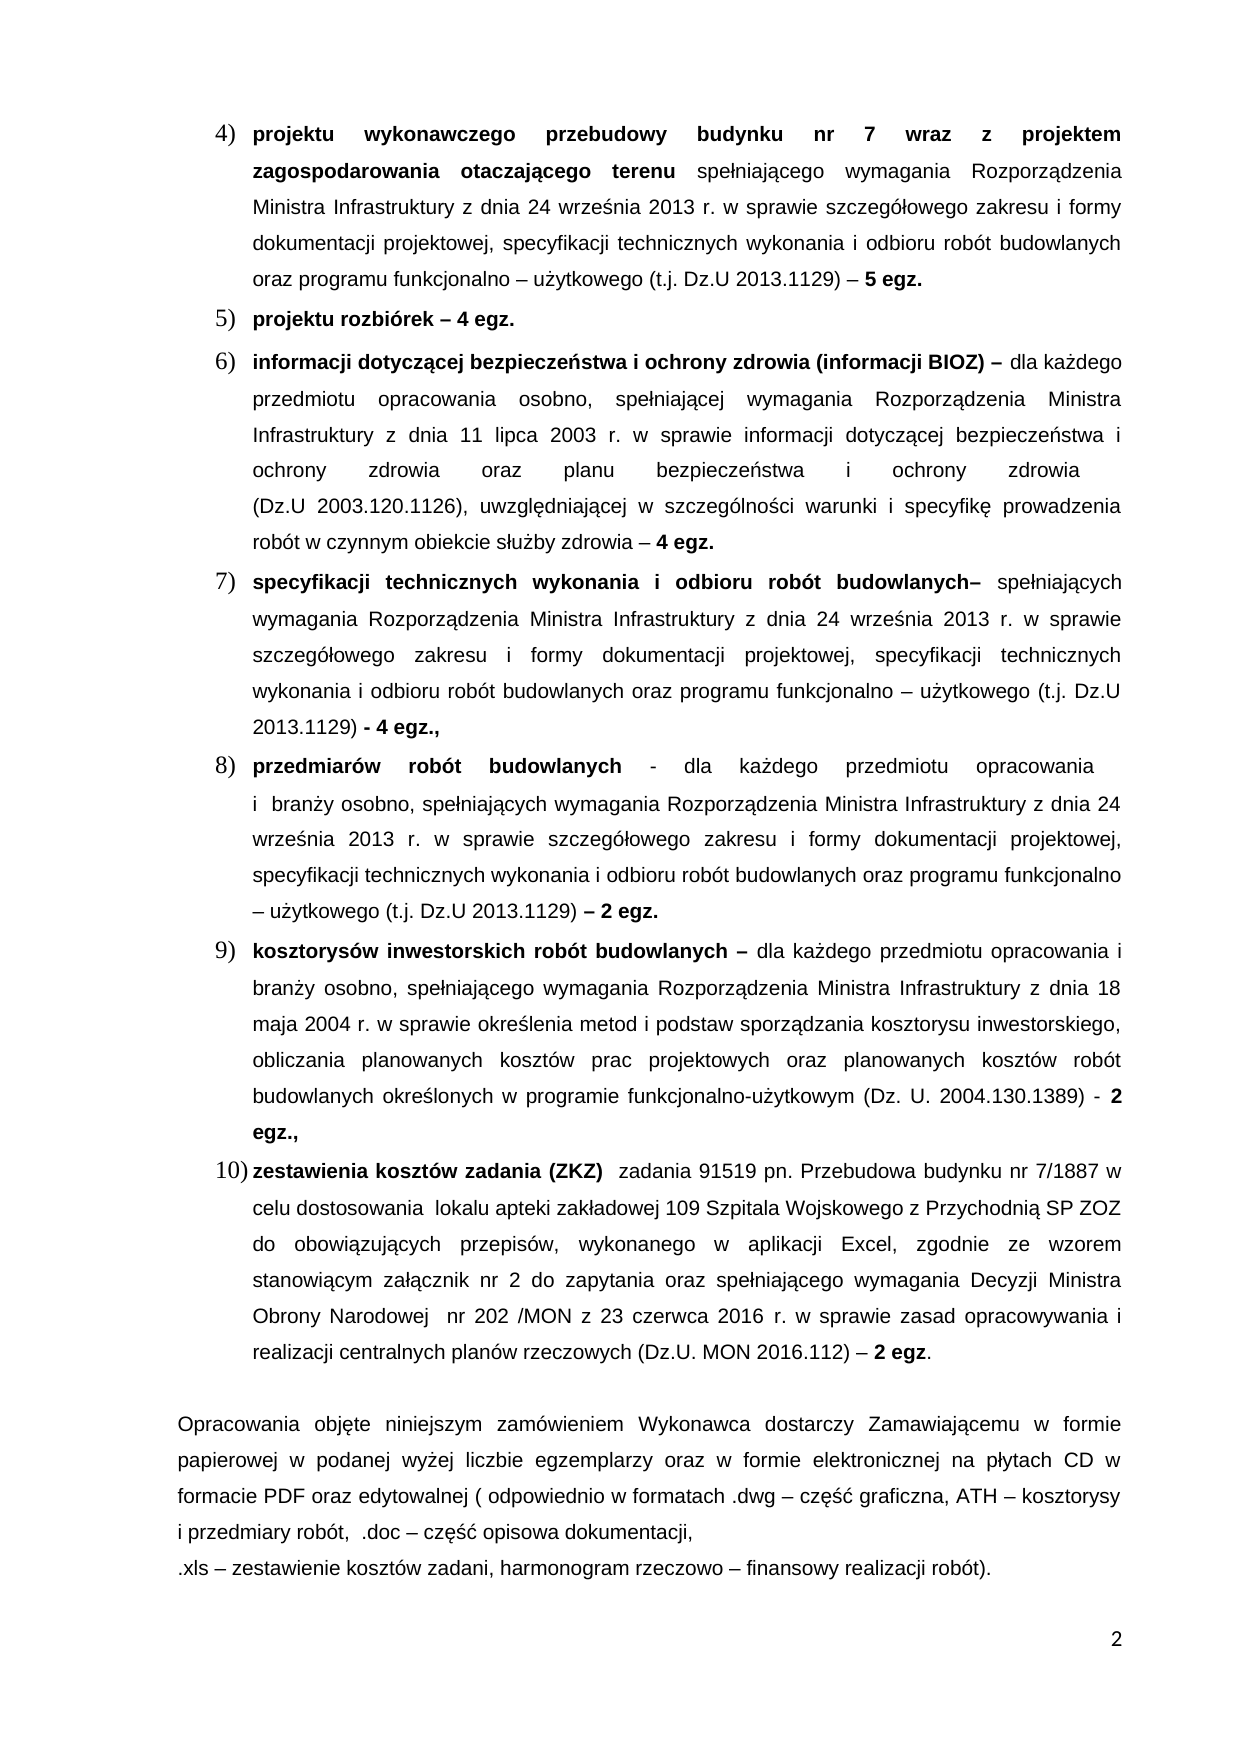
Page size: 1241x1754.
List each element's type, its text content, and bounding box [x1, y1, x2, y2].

list specyfikacji technicznych wykonania i odbioru robót budowlanych– spełniających wymagania Rozporządzenia Ministra Infrastruktury z dnia 24 września 2013 r. w sprawie szczegółowego zakresu i formy dokumentacji projektowej, specyfikacji technicznych wykonania i odbioru robót budowlanych oraz programu funkcjonalno – użytkowego (t.j. Dz.U 2013.1129) - 4 egz., [215, 566, 1122, 739]
list zestawienia kosztów zadania (ZKZ) zadania 91519 pn. Przebudowa budynku nr 7/1887 w celu dostosowania lokalu apteki zakładowej 109 Szpitala Wojskowego z Przychodnią SP ZOZ do obowiązujących przepisów, wykonanego w aplikacji Excel, zgodnie ze wzorem stanowiącym załącznik nr 2 do zapytania oraz spełniającego wymagania Decyzji Ministra Obrony Narodowej nr 202 /MON z 23 czerwca 2016 r. w sprawie zasad opracowywania i realizacji centralnych planów rzeczowych (Dz.U. MON 2016.112) – 2 egz. [215, 1156, 1122, 1364]
text .xls – zestawienie kosztów zadani, harmonogram rzeczowo – finansowy realizacji robót). [177, 1556, 1122, 1579]
list kosztorysów inwestorskich robót budowlanych – dla każdego przedmiotu opracowania i branży osobno, spełniającego wymagania Rozporządzenia Ministra Infrastruktury z dnia 18 maja 2004 r. w sprawie określenia metod i podstaw sporządzania kosztorysu inwestorskiego, obliczania planowanych kosztów prac projektowych oraz planowanych kosztów robót budowlanych określonych w programie funkcjonalno-użytkowym (Dz. U. 2004.130.1389) - 2 egz., [215, 935, 1122, 1143]
list przedmiarów robót budowlanych - dla każdego przedmiotu opracowania i branży osobno, spełniających wymagania Rozporządzenia Ministra Infrastruktury z dnia 24 września 2013 r. w sprawie szczegółowego zakresu i formy dokumentacji projektowej, specyfikacji technicznych wykonania i odbioru robót budowlanych oraz programu funkcjonalno – użytkowego (t.j. Dz.U 2013.1129) – 2 egz. [215, 751, 1122, 923]
list projektu rozbiórek – 4 egz. [215, 303, 1122, 331]
text Opracowania objęte niniejszym zamówieniem Wykonawca dostarczy Zamawiającemu w formie papierowej w podanej wyżej liczbie egzemplarzy oraz w formie elektronicznej na płytach CD w formacie PDF oraz edytowalnej ( odpowiednio w formatach .dwg – część graficzna, ATH – kosztorysy i przedmiary robót, .doc – część opisowa dokumentacji, [177, 1412, 1122, 1544]
list projektu wykonawczego przebudowy budynku nr 7 wraz z projektem zagospodarowania otaczającego terenu spełniającego wymagania Rozporządzenia Ministra Infrastruktury z dnia 24 września 2013 r. w sprawie szczegółowego zakresu i formy dokumentacji projektowej, specyfikacji technicznych wykonania i odbioru robót budowlanych oraz programu funkcjonalno – użytkowego (t.j. Dz.U 2013.1129) – 5 egz. [215, 118, 1122, 291]
list informacji dotyczącej bezpieczeństwa i ochrony zdrowia (informacji BIOZ) – dla każdego przedmiotu opracowania osobno, spełniającej wymagania Rozporządzenia Ministra Infrastruktury z dnia 11 lipca 2003 r. w sprawie informacji dotyczącej bezpieczeństwa i ochrony zdrowia oraz planu bezpieczeństwa i ochrony zdrowia (Dz.U 2003.120.1126), uwzględniającej w szczególności warunki i specyfikę prowadzenia robót w czynnym obiekcie służby zdrowia – 4 egz. [215, 346, 1122, 554]
